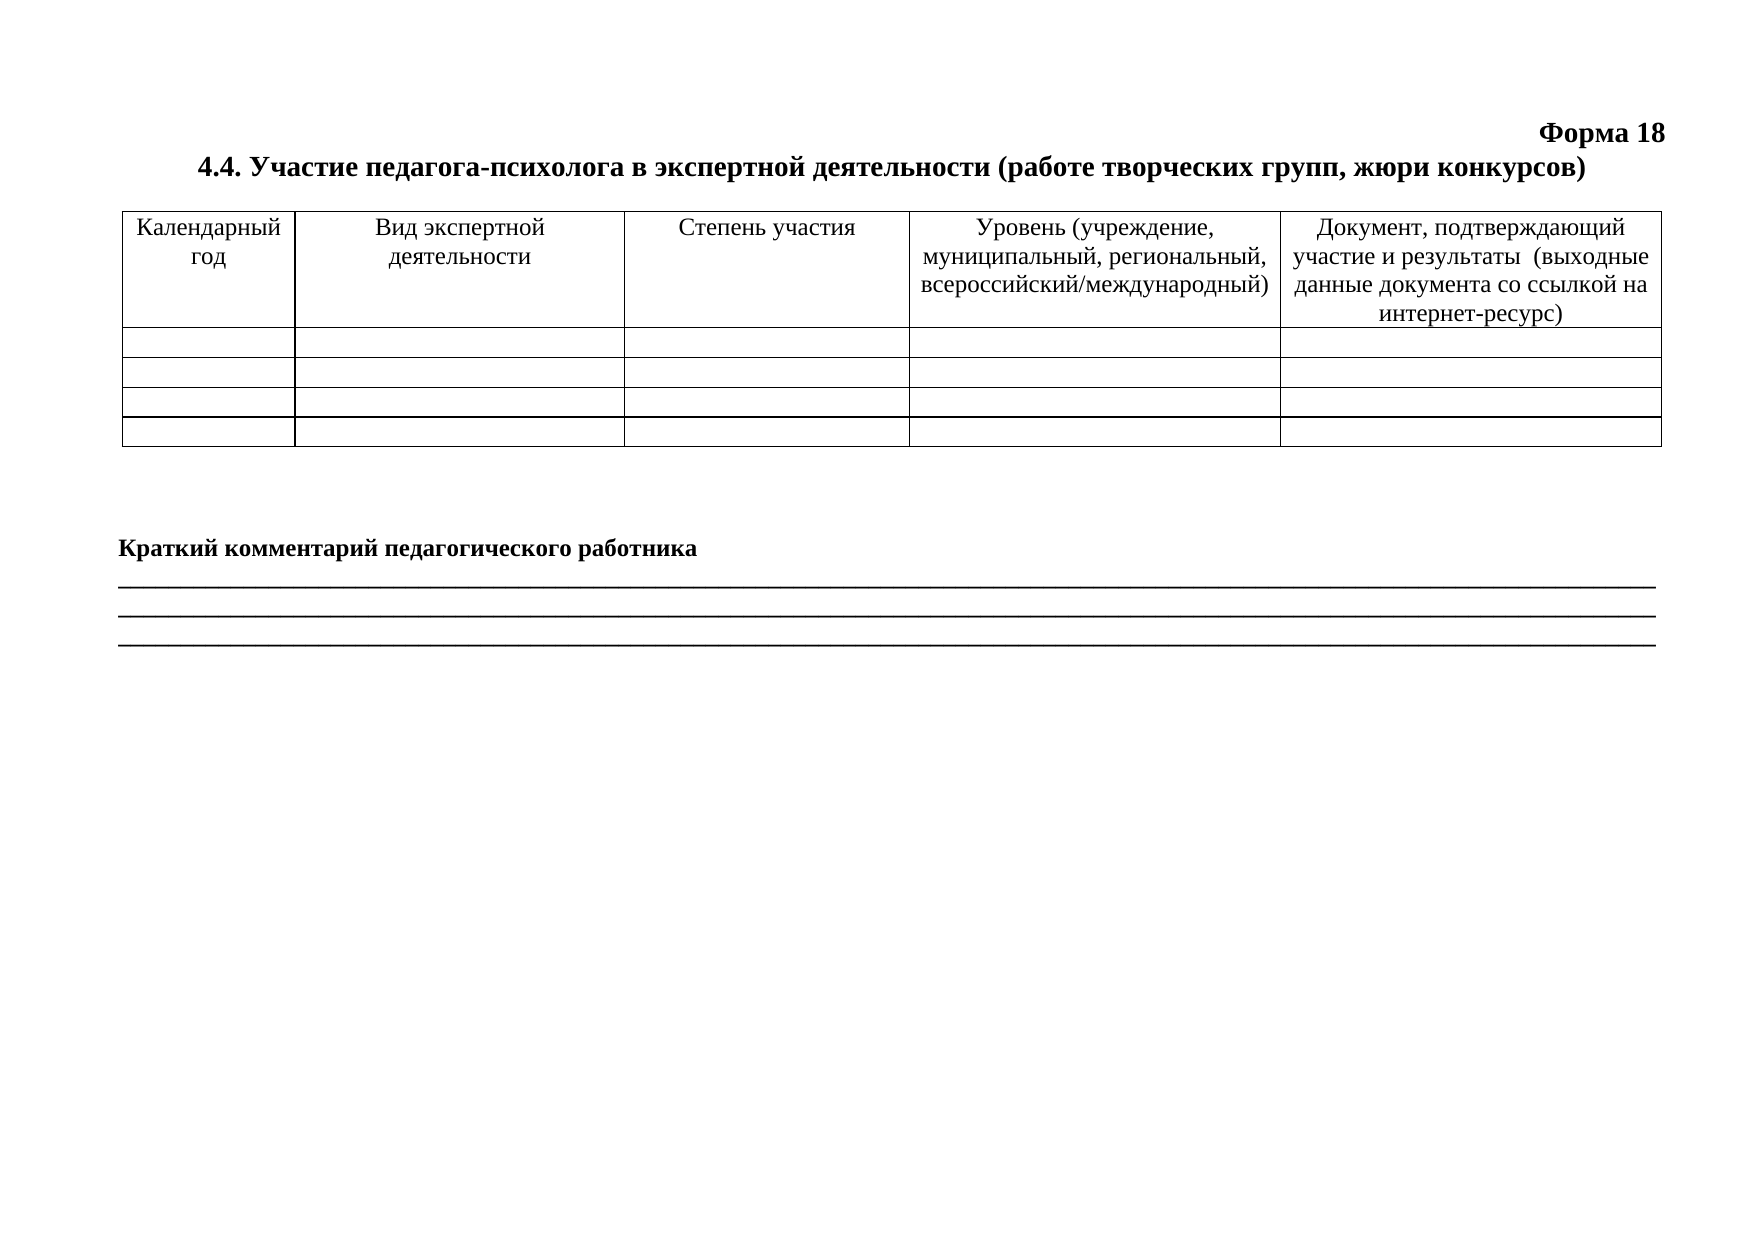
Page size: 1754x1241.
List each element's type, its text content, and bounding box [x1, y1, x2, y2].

table_cell [296, 328, 624, 357]
table_cell [123, 418, 294, 446]
text 4.4. Участие педагога-психолога в экспертной деятельности (работе творческих групп, жюри конкурсов) [118, 149, 1665, 182]
table_cell [1281, 388, 1661, 416]
table_cell [625, 388, 909, 416]
table_cell [625, 418, 909, 446]
table_cell [625, 328, 909, 357]
table_header Календарный год [123, 212, 294, 327]
table_cell [910, 328, 1280, 357]
table_cell [296, 418, 624, 446]
table_cell [910, 358, 1280, 387]
table_cell [625, 358, 909, 387]
text Краткий комментарий педагогического работника _________________________________________________________________________________________________________________________________________________________________________________________________________________________________________________________________________________________________________________________________________________________________________________ [118, 533, 1665, 648]
table_cell [296, 358, 624, 387]
table_header Вид экспертной деятельности [296, 212, 624, 327]
table_cell [296, 388, 624, 416]
table_cell [1281, 328, 1661, 357]
table_cell [123, 388, 294, 416]
table_header Степень участия [625, 212, 909, 327]
table_cell [910, 388, 1280, 416]
table_cell [1281, 418, 1661, 446]
table_cell [123, 358, 294, 387]
table_cell [123, 328, 294, 357]
table_header Уровень (учреждение, муниципальный, региональный, всероссийский/международный) [910, 212, 1280, 327]
text Форма 18 [118, 115, 1665, 149]
table_cell [910, 418, 1280, 446]
table_cell [1281, 358, 1661, 387]
table_header Документ, подтверждающий участие и результаты (выходные данные документа со ссылкой на интернет-ресурс) [1281, 212, 1661, 327]
